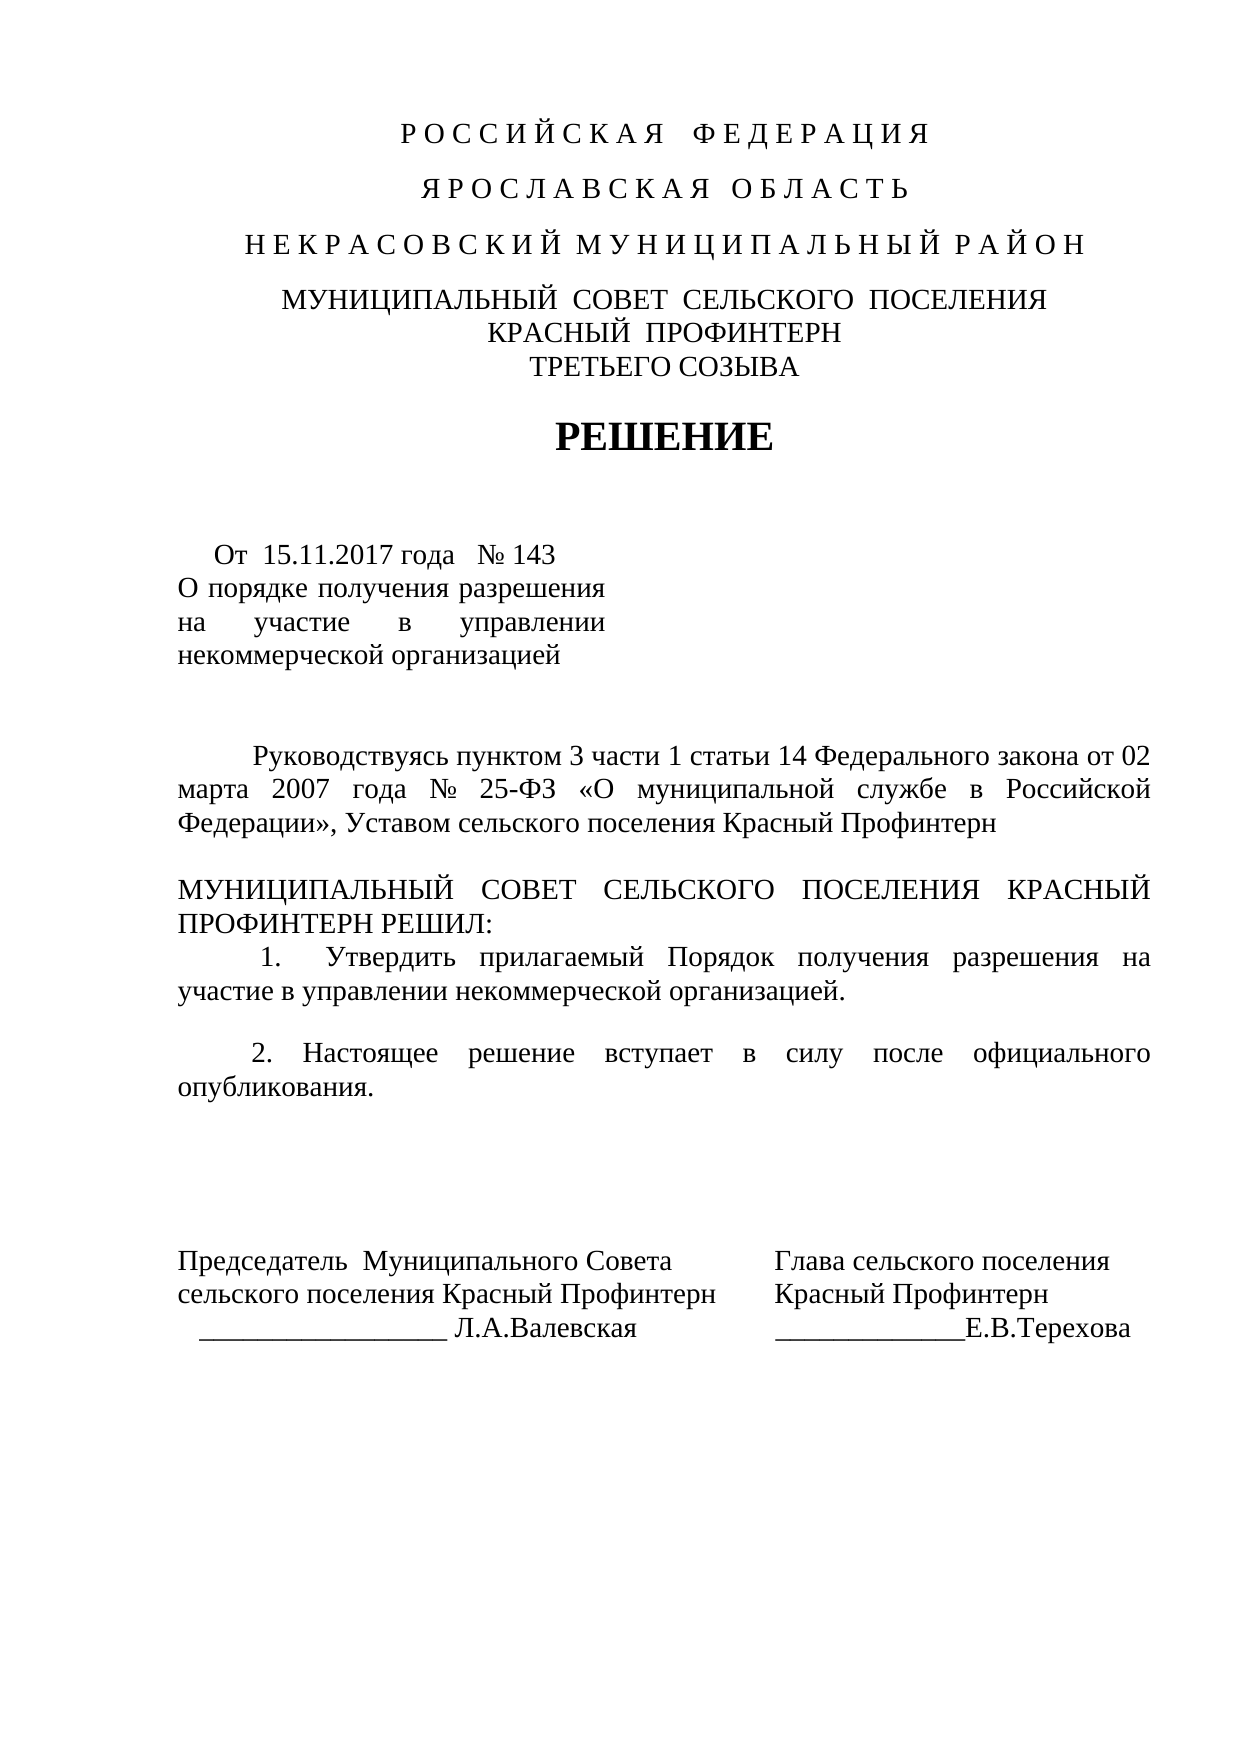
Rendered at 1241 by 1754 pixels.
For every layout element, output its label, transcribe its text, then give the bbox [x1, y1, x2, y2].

text Н Е К Р А С О В С К И Й М У Н И Ц И П А Л Ь Н Ы Й Р А Й О Н [177, 227, 1152, 260]
text КРАСНЫЙ ПРОФИНТЕРН [177, 315, 1152, 349]
text Председатель Муниципального Совета Глава сельского поселения [177, 1243, 1152, 1276]
text Я Р О С Л А В С К А Я О Б Л А С Т Ь [177, 172, 1152, 205]
text 1. Утвердить прилагаемый Порядок получения разрешения на участие в управлении некоммерческой организацией. [177, 939, 1152, 1006]
text _________________ Л.А.Валевская _____________Е.В.Терехова [177, 1310, 1152, 1343]
text МУНИЦИПАЛЬНЫЙ СОВЕТ СЕЛЬСКОГО ПОСЕЛЕНИЯ КРАСНЫЙ ПРОФИНТЕРН РЕШИЛ: [177, 872, 1152, 939]
text РЕШЕНИЕ [177, 412, 1152, 459]
text Р О С С И Й С К А Я Ф Е Д Е Р А Ц И Я [177, 117, 1152, 150]
text МУНИЦИПАЛЬНЫЙ СОВЕТ СЕЛЬСКОГО ПОСЕЛЕНИЯ [177, 282, 1152, 315]
text ТРЕТЬЕГО СОЗЫВА [177, 349, 1152, 382]
text Руководствуясь пунктом 3 части 1 статьи 14 Федерального закона от 02 марта 2007 года № 25-ФЗ «О муниципальной службе в Российской Федерации», Уставом сельского поселения Красный Профинтерн [177, 738, 1152, 839]
text От 15.11.2017 года № 143 [169, 537, 1152, 570]
text сельского поселения Красный Профинтерн Красный Профинтерн [177, 1276, 1152, 1310]
text О порядке получения разрешения на участие в управлении некоммерческой организацией [177, 570, 605, 671]
text 2. Настоящее решение вступает в силу после официального опубликования. [177, 1036, 1152, 1103]
